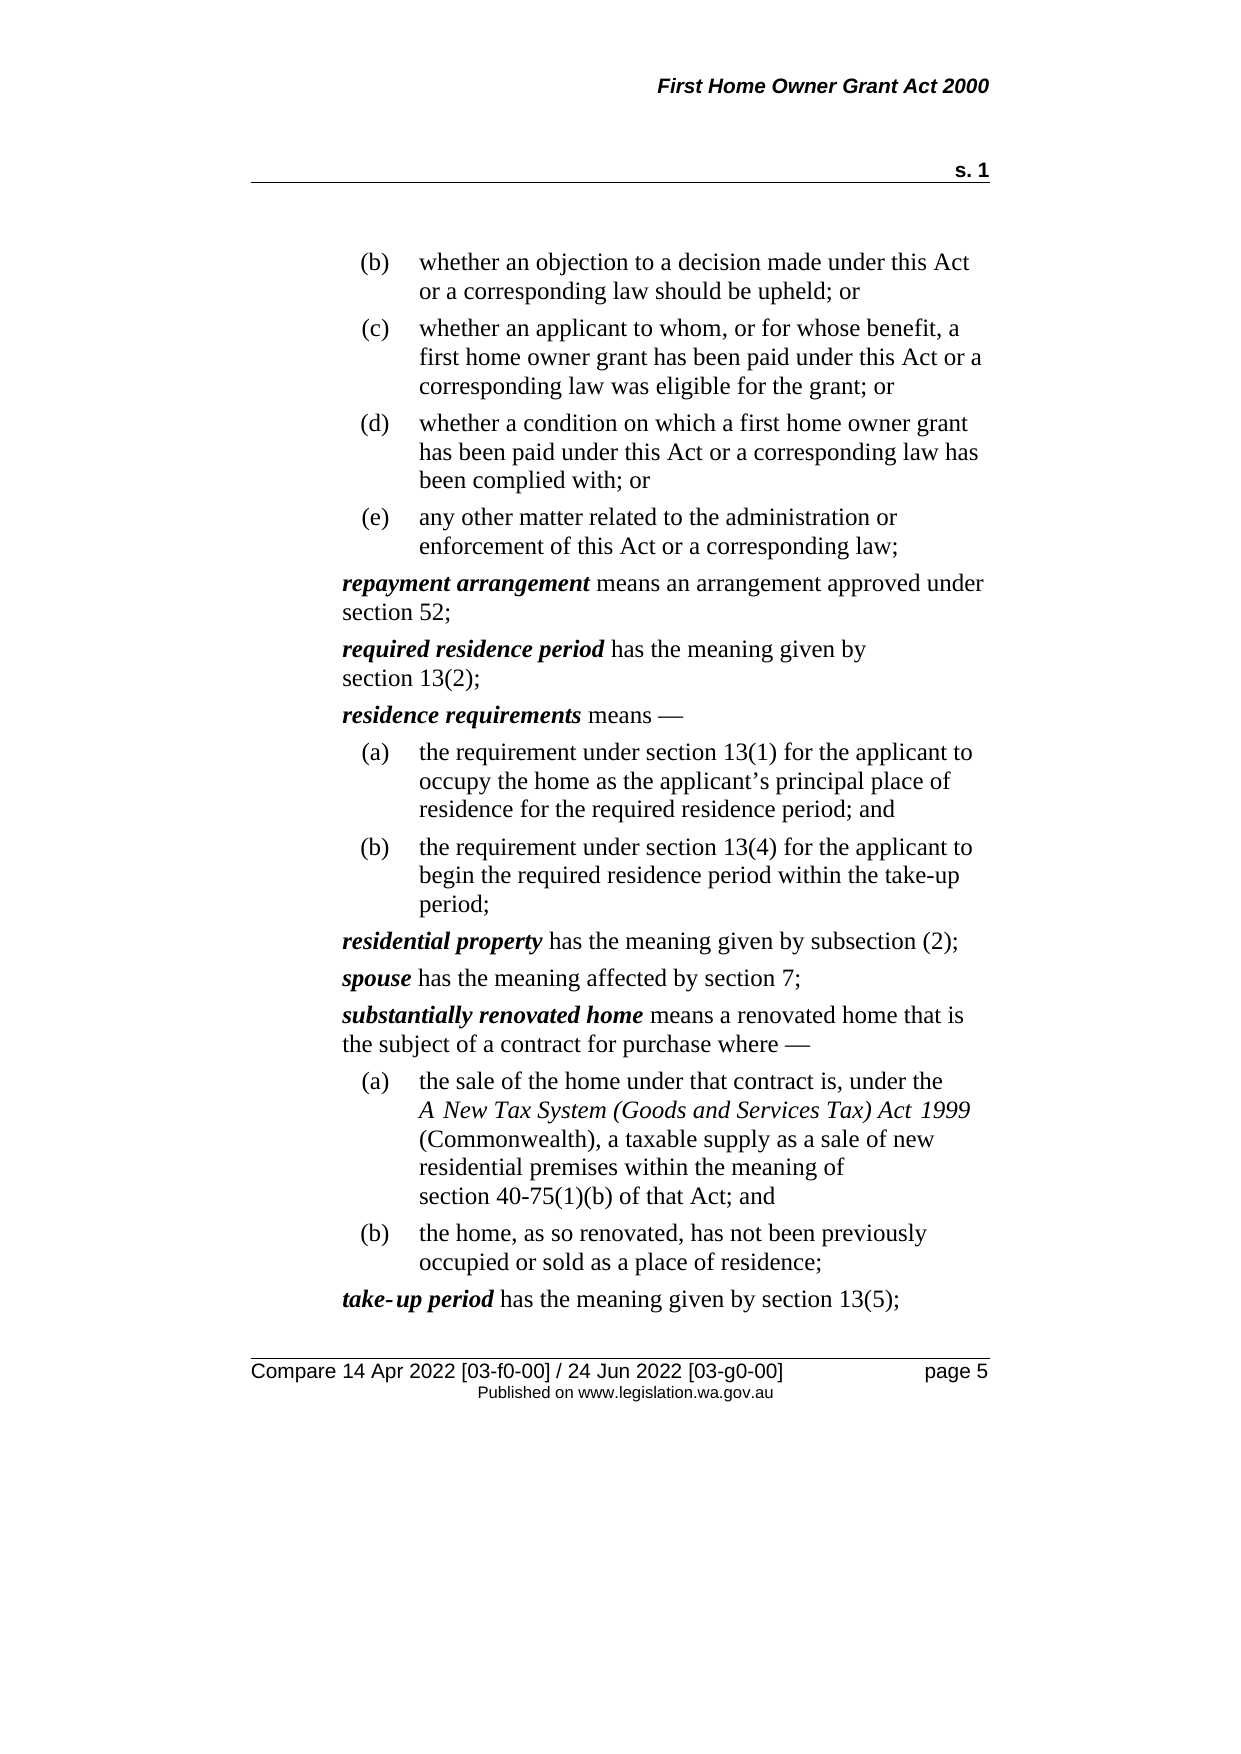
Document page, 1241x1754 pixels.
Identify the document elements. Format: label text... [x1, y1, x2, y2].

text (a) the sale of the home under that contract is, under the A New Tax System (Goods and Services Tax) Act 1999 (Commonwealth), a taxable supply as a sale of new residential premises within the meaning of section 40-75(1)(b) of that Act; and [251, 1066, 990, 1210]
text take-up period has the meaning given by section 13(5); [251, 1284, 990, 1313]
text (c) whether an applicant to whom, or for whose benefit, a first home owner grant has been paid under this Act or a corresponding law was eligible for the grant; or [251, 313, 990, 399]
text (b) whether an objection to a decision made under this Act or a corresponding law should be upheld; or [251, 247, 990, 305]
text (a) the requirement under section 13(1) for the applicant to occupy the home as the applicant’s principal place of residence for the required residence period; and [251, 737, 990, 823]
text (b) the requirement under section 13(4) for the applicant to begin the required residence period within the take-up period; [251, 832, 990, 918]
text required residence period has the meaning given by section 13(2); [251, 634, 990, 692]
text (b) the home, as so renovated, has not been previously occupied or sold as a place of residence; [251, 1218, 990, 1276]
text spouse has the meaning affected by section 7; [251, 963, 990, 992]
text repayment arrangement means an arrangement approved under section 52; [251, 568, 990, 626]
text residence requirements means — [251, 700, 990, 729]
text (e) any other matter related to the administration or enforcement of this Act or a corresponding law; [251, 502, 990, 560]
text residential property has the meaning given by subsection (2); [251, 926, 990, 955]
text substantially renovated home means a renovated home that is the subject of a contract for purchase where — [251, 1000, 990, 1058]
text (d) whether a condition on which a first home owner grant has been paid under this Act or a corresponding law has been complied with; or [251, 408, 990, 494]
